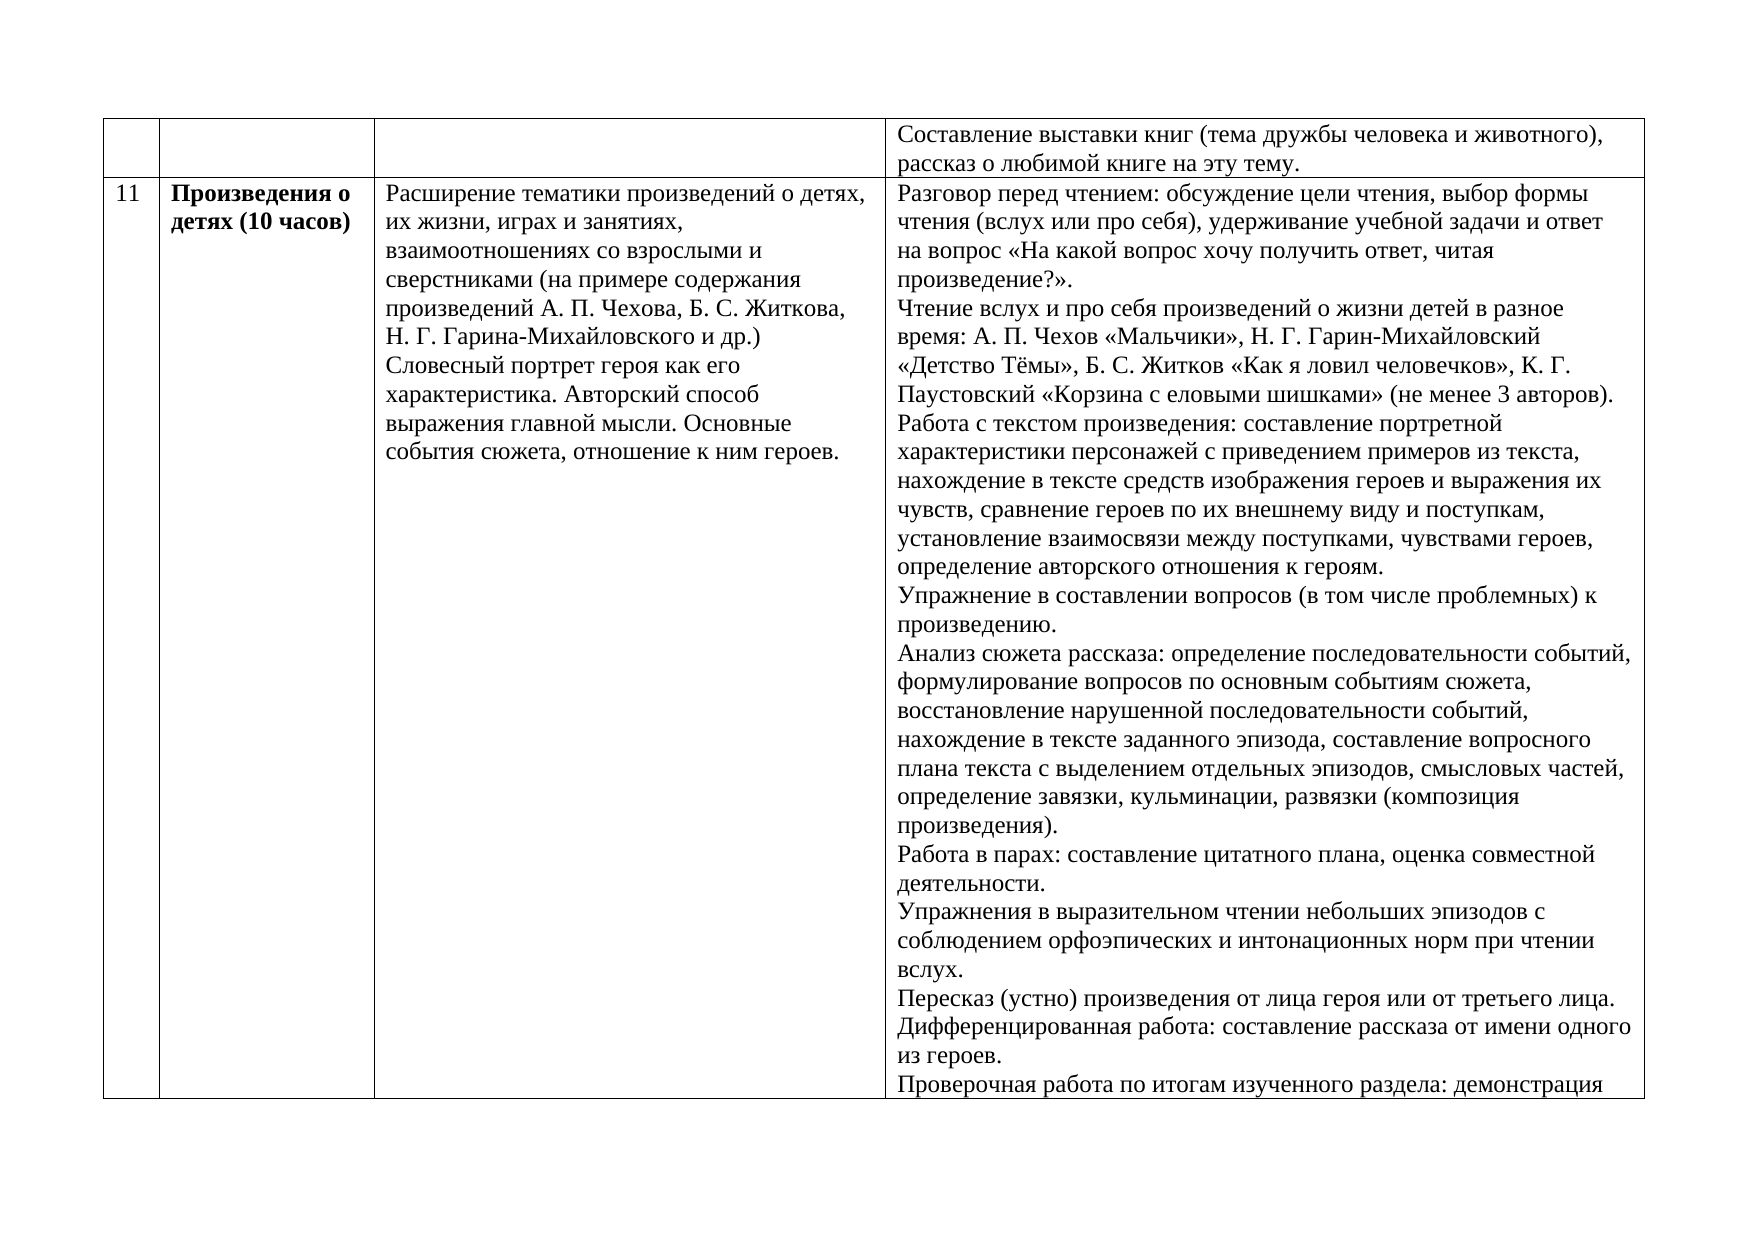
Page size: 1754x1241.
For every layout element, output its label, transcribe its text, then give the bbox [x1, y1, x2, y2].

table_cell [375, 178, 885, 1098]
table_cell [375, 119, 885, 177]
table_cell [160, 119, 374, 177]
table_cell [886, 119, 1644, 177]
table_cell 10 [104, 119, 159, 177]
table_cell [160, 178, 374, 1098]
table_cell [886, 178, 1644, 1098]
table_cell 11 [104, 178, 159, 1098]
